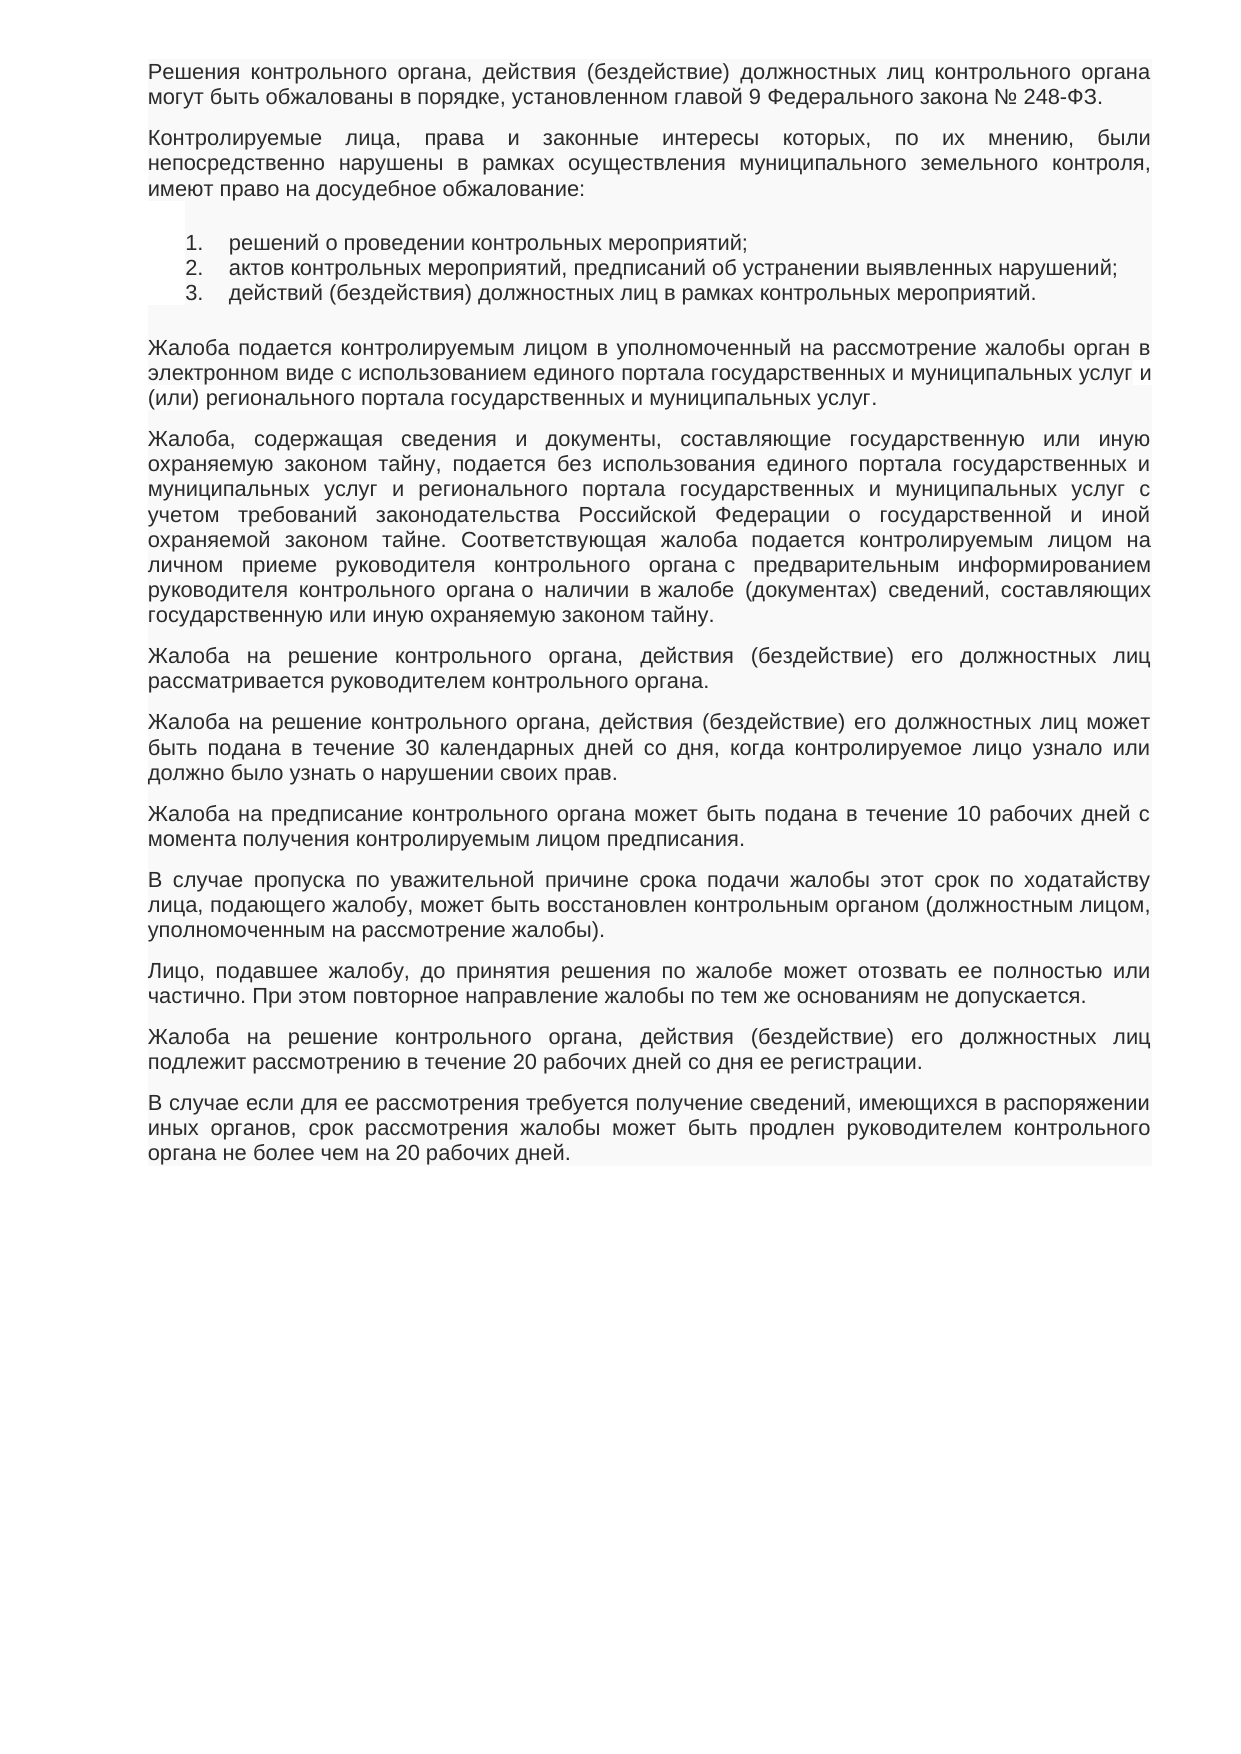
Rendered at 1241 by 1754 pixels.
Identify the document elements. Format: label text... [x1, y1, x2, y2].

list решений о проведении контрольных мероприятий; [185, 230, 1152, 255]
list актов контрольных мероприятий, предписаний об устранении выявленных нарушений; [185, 255, 1152, 280]
text Жалоба на решение контрольного органа, действия (бездействие) его должностных лиц подлежит рассмотрению в течение 20 рабочих дней со дня ее регистрации. [148, 1024, 1152, 1074]
text Жалоба на решение контрольного органа, действия (бездействие) его должностных лиц рассматривается руководителем контрольного органа. [148, 643, 1152, 694]
text Жалоба на предписание контрольного органа может быть подана в течение 10 рабочих дней с момента получения контролируемым лицом предписания. [148, 801, 1152, 851]
list действий (бездействия) должностных лиц в рамках контрольных мероприятий. [185, 280, 1152, 306]
text В случае пропуска по уважительной причине срока подачи жалобы этот срок по ходатайству лица, подающего жалобу, может быть восстановлен контрольным органом (должностным лицом, уполномоченным на рассмотрение жалобы). [148, 867, 1152, 942]
text Контролируемые лица, права и законные интересы которых, по их мнению, были непосредственно нарушены в рамках осуществления муниципального земельного контроля, имеют право на досудебное обжалование: [148, 125, 1152, 201]
text Жалоба на решение контрольного органа, действия (бездействие) его должностных лиц может быть подана в течение 30 календарных дней со дня, когда контролируемое лицо узнало или должно было узнать о нарушении своих прав. [148, 709, 1152, 785]
text Решения контрольного органа, действия (бездействие) должностных лиц контрольного органа могут быть обжалованы в порядке, установленном главой 9 Федерального закона № 248-ФЗ. [148, 59, 1152, 109]
text Жалоба, содержащая сведения и документы, составляющие государственную или иную охраняемую законом тайну, подается без использования единого портала государственных и муниципальных услуг и регионального портала государственных и муниципальных услуг с учетом требований законодательства Российской Федерации о государственной и иной охраняемой законом тайне. Соответствующая жалоба подается контролируемым лицом на личном приеме руководителя контрольного органа с предварительным информированием руководителя контрольного органа о наличии в жалобе (документах) сведений, составляющих государственную или иную охраняемую законом тайну. [148, 426, 1152, 628]
text Жалоба подается контролируемым лицом в уполномоченный на рассмотрение жалобы орган в электронном виде с использованием единого портала государственных и муниципальных услуг и (или) регионального портала государственных и муниципальных услуг. [148, 335, 1152, 410]
text Лицо, подавшее жалобу, до принятия решения по жалобе может отозвать ее полностью или частично. При этом повторное направление жалобы по тем же основаниям не допускается. [148, 958, 1152, 1008]
text В случае если для ее рассмотрения требуется получение сведений, имеющихся в распоряжении иных органов, срок рассмотрения жалобы может быть продлен руководителем контрольного органа не более чем на 20 рабочих дней. [148, 1090, 1152, 1166]
